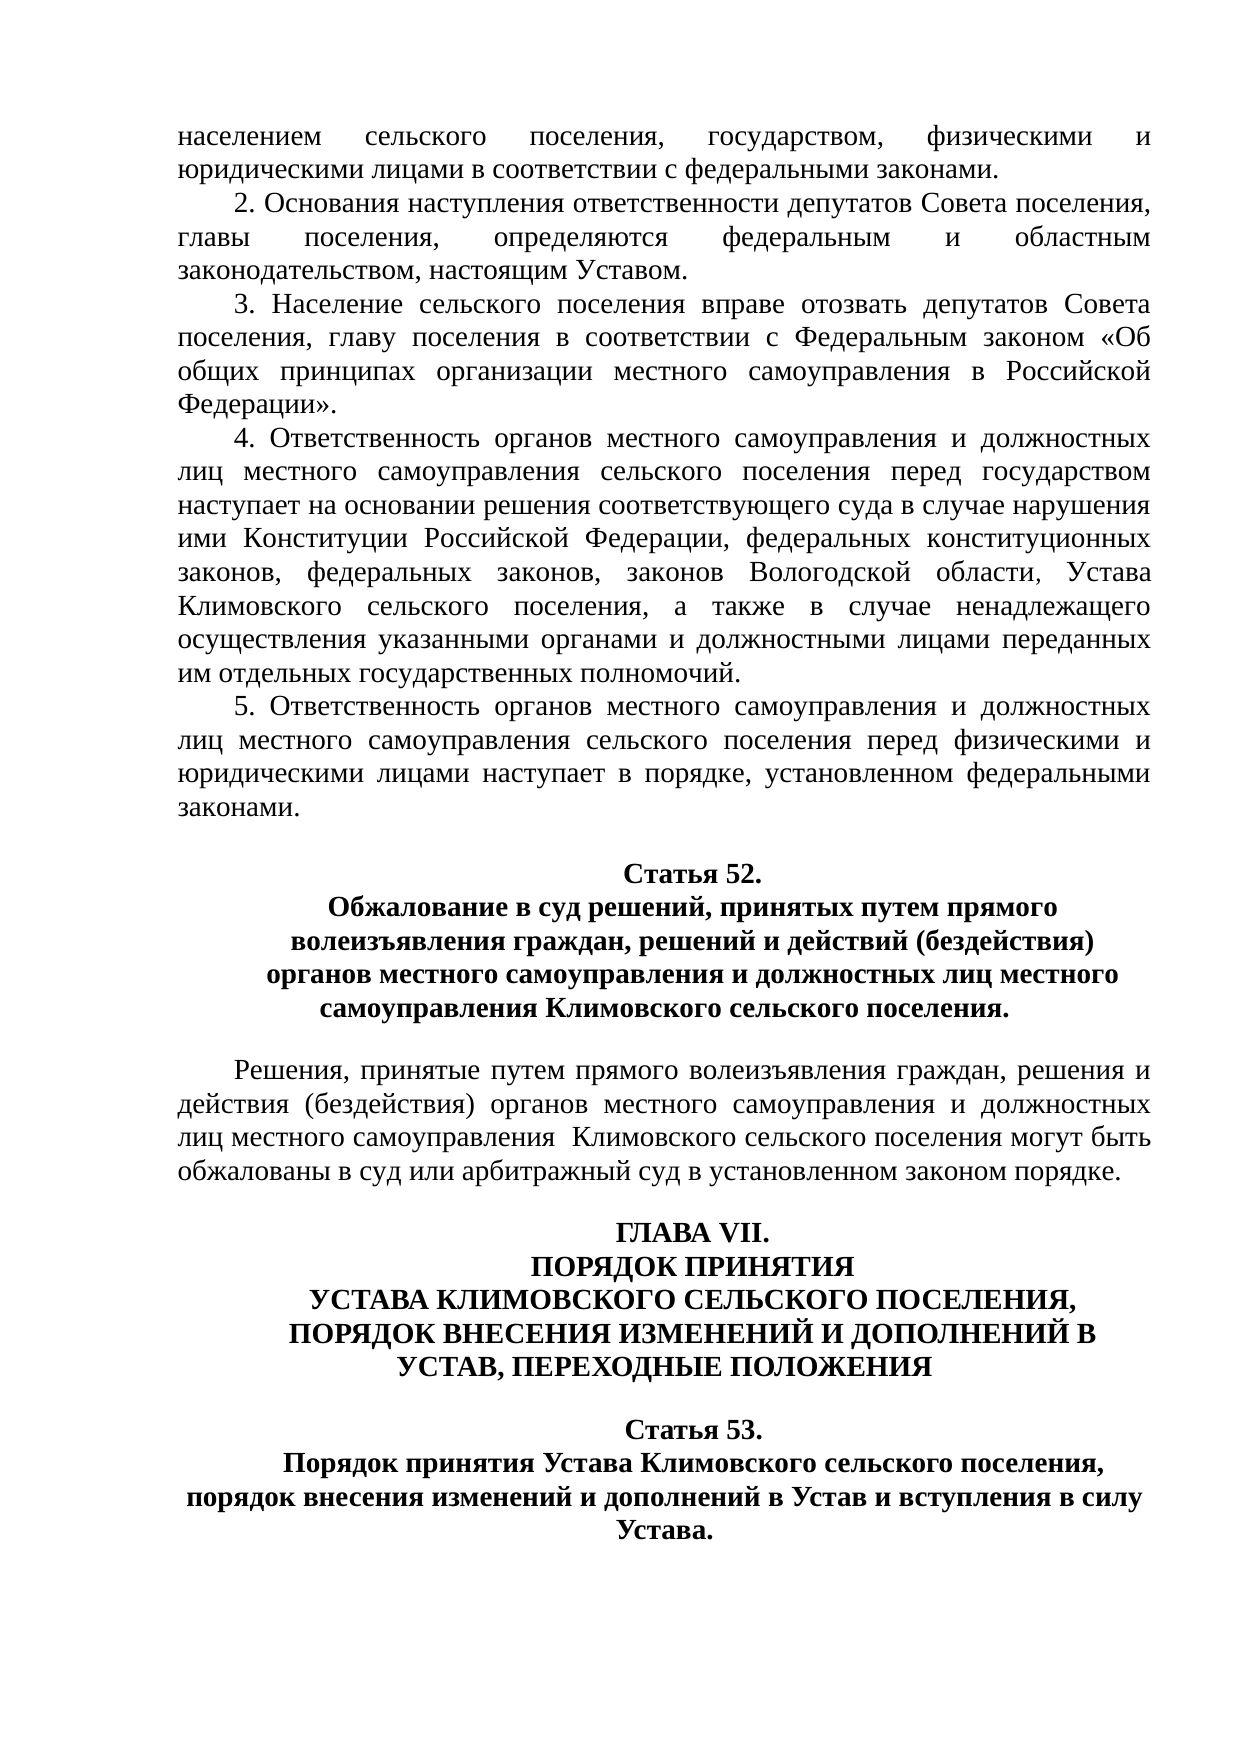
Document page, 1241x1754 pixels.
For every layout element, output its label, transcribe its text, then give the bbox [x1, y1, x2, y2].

text Обжалование в суд решений, принятых путем прямого [177, 889, 1152, 923]
text ГЛАВА VII. [177, 1215, 1152, 1249]
text ПОРЯДОК ПРИНЯТИЯ [177, 1249, 1152, 1282]
text 2. Основания наступления ответственности депутатов Совета поселения, главы поселения, определяются федеральным и областным законодательством, настоящим Уставом. [177, 185, 1152, 286]
text Решения, принятые путем прямого волеизъявления граждан, решения и действия (бездействия) органов местного самоуправления и должностных лиц местного самоуправления Климовского сельского поселения могут быть обжалованы в суд или арбитражный суд в установленном законом порядке. [177, 1052, 1152, 1187]
text 5. Ответственность органов местного самоуправления и должностных лиц местного самоуправления сельского поселения перед физическими и юридическими лицами наступает в порядке, установленном федеральными законами. [177, 688, 1152, 822]
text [177, 118, 1152, 185]
text органов местного самоуправления и должностных лиц местного самоуправления Климовского сельского поселения. [177, 957, 1152, 1024]
text ПОРЯДОК ВНЕСЕНИЯ ИЗМЕНЕНИЙ И ДОПОЛНЕНИЙ В УСТАВ, ПЕРЕХОДНЫЕ ПОЛОЖЕНИЯ [177, 1316, 1152, 1383]
text волеизъявления граждан, решений и действий (бездействия) [177, 923, 1152, 957]
text Порядок принятия Устава Климовского сельского поселения, порядок внесения изменений и дополнений в Устав и вступления в силу Устава. [177, 1445, 1152, 1546]
text Статья 53. [177, 1412, 1152, 1445]
text Статья 52. [177, 856, 1152, 889]
text УСТАВА КЛИМОВСКОГО СЕЛЬСКОГО ПОСЕЛЕНИЯ, [177, 1282, 1152, 1316]
text 3. Население сельского поселения вправе отозвать депутатов Совета поселения, главу поселения в соответствии с Федеральным законом «Об общих принципах организации местного самоуправления в Российской Федерации». [177, 286, 1152, 420]
text 4. Ответственность органов местного самоуправления и должностных лиц местного самоуправления сельского поселения перед государством наступает на основании решения соответствующего суда в случае нарушения ими Конституции Российской Федерации, федеральных конституционных законов, федеральных законов, законов Вологодской области, Устава Климовского сельского поселения, а также в случае ненадлежащего осуществления указанными органами и должностными лицами переданных им отдельных государственных полномочий. [177, 420, 1152, 688]
